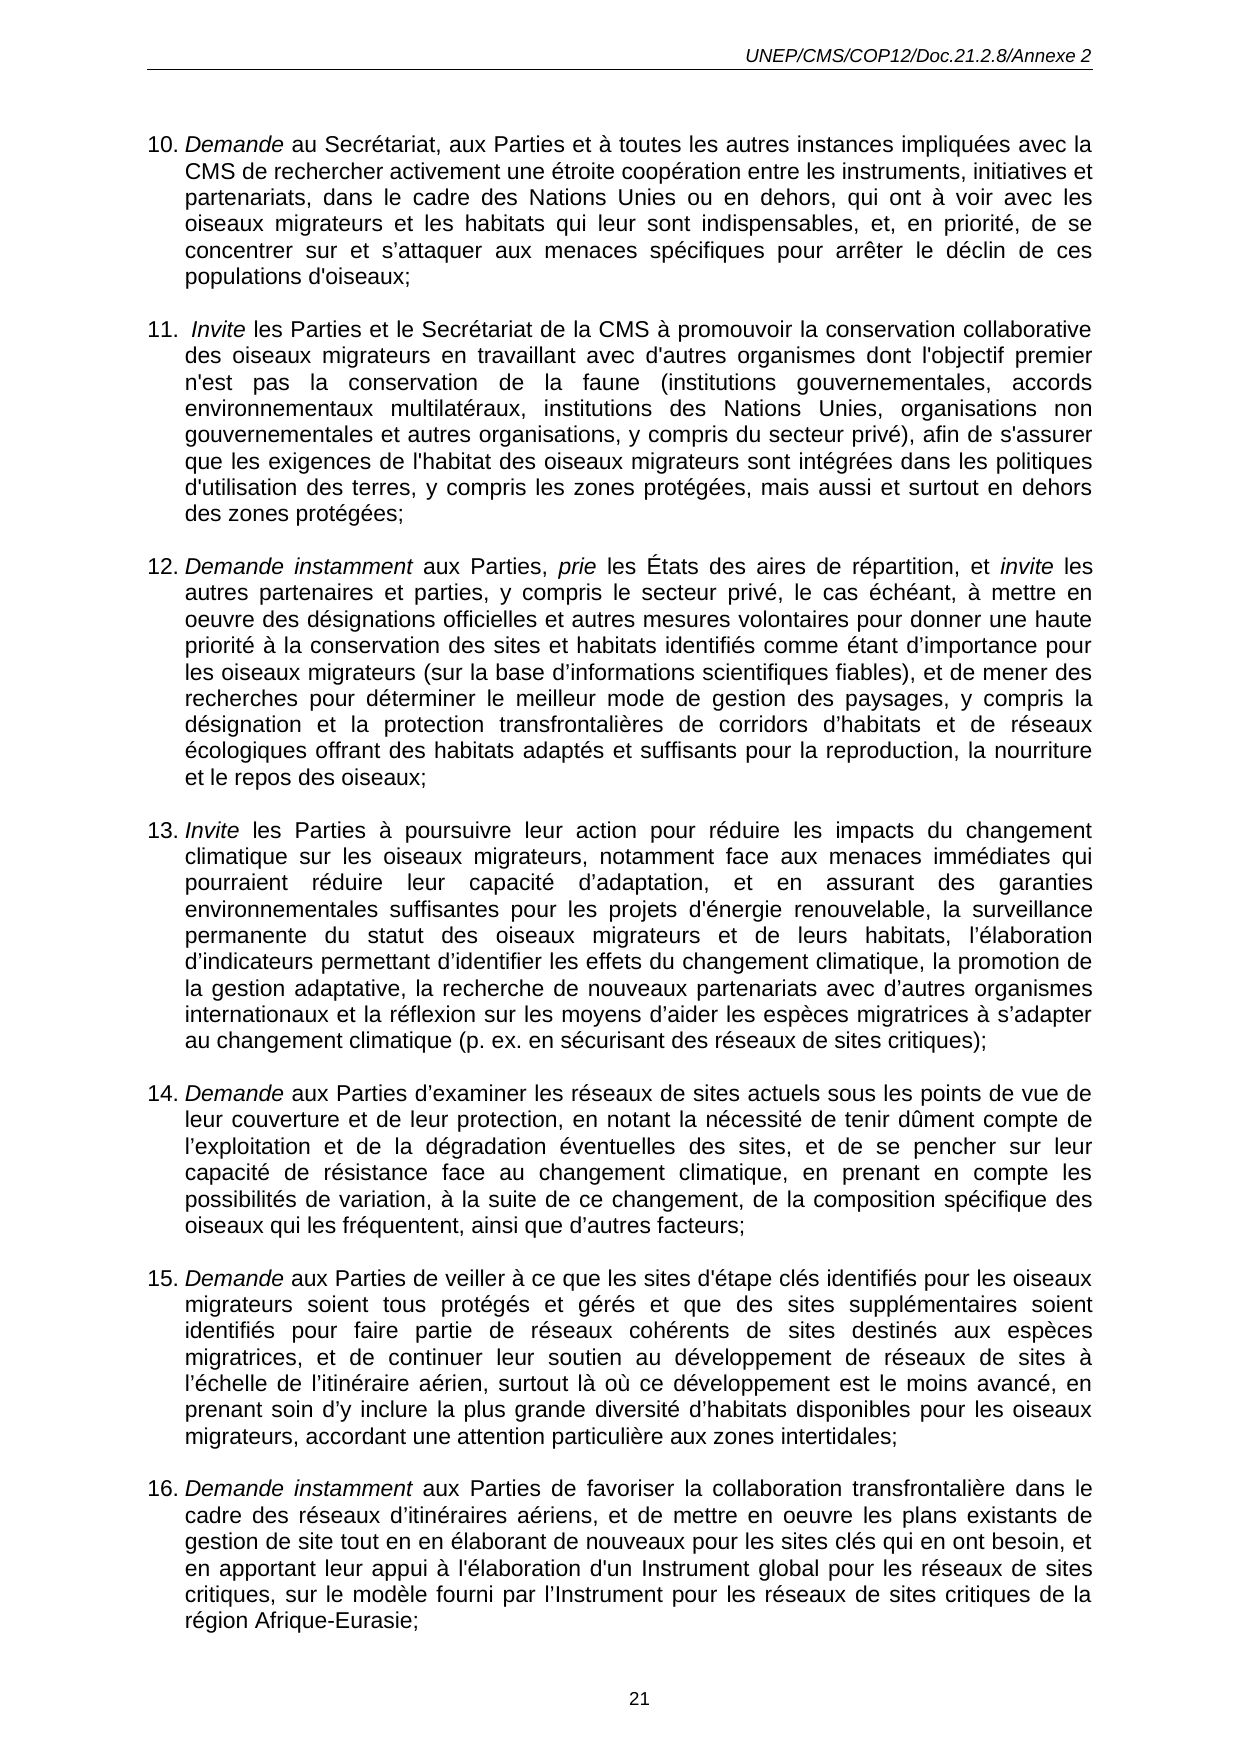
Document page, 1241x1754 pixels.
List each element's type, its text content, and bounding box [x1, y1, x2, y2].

list Invite les Parties à poursuivre leur action pour réduire les impacts du changement climatique sur les oiseaux migrateurs, notamment face aux menaces immédiates qui pourraient réduire leur capacité d’adaptation, et en assurant des garanties environnementales suffisantes pour les projets d'énergie renouvelable, la surveillance permanente du statut des oiseaux migrateurs et de leurs habitats, l’élaboration d’indicateurs permettant d’identifier les effets du changement climatique, la promotion de la gestion adaptative, la recherche de nouveaux partenariats avec d’autres organismes internationaux et la réflexion sur les moyens d’aider les espèces migratrices à s’adapter au changement climatique (p. ex. en sécurisant des réseaux de sites critiques); [147, 817, 1093, 1054]
list Demande instamment aux Parties, prie les États des aires de répartition, et invite les autres partenaires et parties, y compris le secteur privé, le cas échéant, à mettre en oeuvre des désignations officielles et autres mesures volontaires pour donner une haute priorité à la conservation des sites et habitats identifiés comme étant d’importance pour les oiseaux migrateurs (sur la base d’informations scientifiques fiables), et de mener des recherches pour déterminer le meilleur mode de gestion des paysages, y compris la désignation et la protection transfrontalières de corridors d’habitats et de réseaux écologiques offrant des habitats adaptés et suffisants pour la reproduction, la nourriture et le repos des oiseaux; [147, 553, 1093, 790]
list Demande aux Parties de veiller à ce que les sites d'étape clés identifiés pour les oiseaux migrateurs soient tous protégés et gérés et que des sites supplémentaires soient identifiés pour faire partie de réseaux cohérents de sites destinés aux espèces migratrices, et de continuer leur soutien au développement de réseaux de sites à l’échelle de l’itinéraire aérien, surtout là où ce développement est le moins avancé, en prenant soin d’y inclure la plus grande diversité d’habitats disponibles pour les oiseaux migrateurs, accordant une attention particulière aux zones intertidales; [147, 1264, 1093, 1449]
list Demande au Secrétariat, aux Parties et à toutes les autres instances impliquées avec la CMS de rechercher activement une étroite coopération entre les instruments, initiatives et partenariats, dans le cadre des Nations Unies ou en dehors, qui ont à voir avec les oiseaux migrateurs et les habitats qui leur sont indispensables, et, en priorité, de se concentrer sur et s’attaquer aux menaces spécifiques pour arrêter le déclin de ces populations d'oiseaux; [147, 131, 1093, 289]
list Invite les Parties et le Secrétariat de la CMS à promouvoir la conservation collaborative des oiseaux migrateurs en travaillant avec d'autres organismes dont l'objectif premier n'est pas la conservation de la faune (institutions gouvernementales, accords environnementaux multilatéraux, institutions des Nations Unies, organisations non gouvernementales et autres organisations, y compris du secteur privé), afin de s'assurer que les exigences de l'habitat des oiseaux migrateurs sont intégrées dans les politiques d'utilisation des terres, y compris les zones protégées, mais aussi et surtout en dehors des zones protégées; [147, 316, 1093, 527]
list Demande aux Parties d’examiner les réseaux de sites actuels sous les points de vue de leur couverture et de leur protection, en notant la nécessité de tenir dûment compte de l’exploitation et de la dégradation éventuelles des sites, et de se pencher sur leur capacité de résistance face au changement climatique, en prenant en compte les possibilités de variation, à la suite de ce changement, de la composition spécifique des oiseaux qui les fréquentent, ainsi que d’autres facteurs; [147, 1080, 1093, 1238]
list Demande instamment aux Parties de favoriser la collaboration transfrontalière dans le cadre des réseaux d’itinéraires aériens, et de mettre en oeuvre les plans existants de gestion de site tout en en élaborant de nouveaux pour les sites clés qui en ont besoin, et en apportant leur appui à l'élaboration d'un Instrument global pour les réseaux de sites critiques, sur le modèle fourni par l’Instrument pour les réseaux de sites critiques de la région Afrique-Eurasie; [147, 1475, 1093, 1633]
